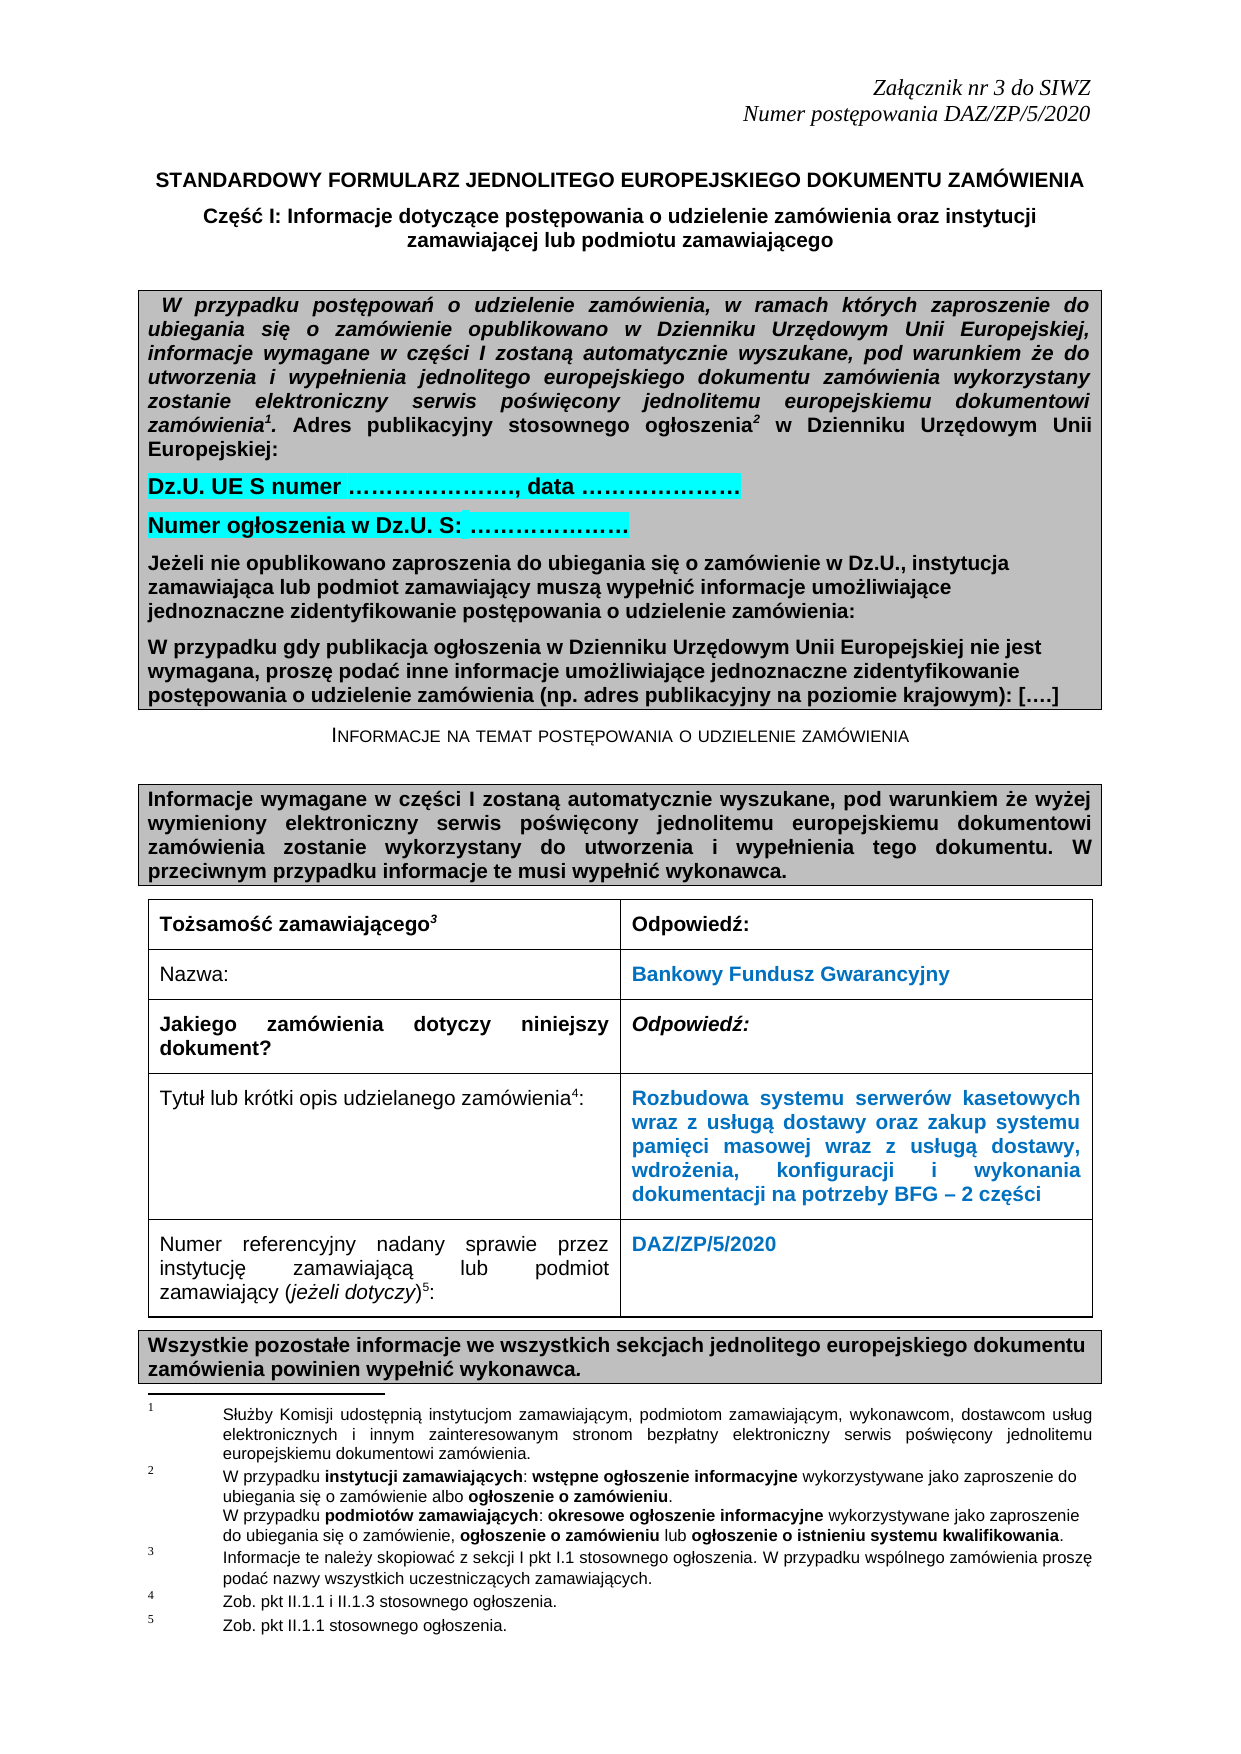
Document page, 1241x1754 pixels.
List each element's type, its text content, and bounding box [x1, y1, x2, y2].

title Część I: Informacje dotyczące postępowania o udzielenie zamówienia oraz instytucji zamawiającej lub podmiotu zamawiającego [148, 204, 1093, 252]
text Dz.U. UE S numer …………………., data ………………… [139, 470, 1101, 499]
text Wszystkie pozostałe informacje we wszystkich sekcjach jednolitego europejskiego dokumentu zamówienia powinien wypełnić wykonawca. [139, 1331, 1101, 1383]
table_cell Odpowiedź: [621, 1000, 1092, 1073]
table_cell Bankowy Fundusz Gwarancyjny [621, 950, 1092, 999]
text Informacje wymagane w części I zostaną automatycznie wyszukane, pod warunkiem że wyżej wymieniony elektroniczny serwis poświęcony jednolitemu europejskiemu dokumentowi zamówienia zostanie wykorzystany do utworzenia i wypełnienia tego dokumentu. W przeciwnym przypadku informacje te musi wypełnić wykonawca. [139, 785, 1101, 885]
text W przypadku postępowań o udzielenie zamówienia, w ramach których zaproszenie do ubiegania się o zamówienie opublikowano w Dzienniku Urzędowym Unii Europejskiej, informacje wymagane w części I zostaną automatycznie wyszukane, pod warunkiem że do utworzenia i wypełnienia jednolitego europejskiego dokumentu zamówienia wykorzystany zostanie elektroniczny serwis poświęcony jednolitemu europejskiemu dokumentowi zamówienia. Adres publikacyjny stosownego ogłoszenia w Dzienniku Urzędowym Unii Europejskiej: [139, 291, 1101, 461]
table_cell DAZ/ZP/5/2020 [621, 1220, 1092, 1316]
text Numer ogłoszenia w Dz.U. S: ………………… [139, 509, 1101, 538]
table_cell Jakiego zamówienia dotyczy niniejszy dokument? [149, 1000, 620, 1073]
text W przypadku gdy publikacja ogłoszenia w Dzienniku Urzędowym Unii Europejskiej nie jest wymagana, proszę podać inne informacje umożliwiające jednoznaczne zidentyfikowanie postępowania o udzielenie zamówienia (np. adres publikacyjny na poziomie krajowym): [….] [139, 632, 1101, 709]
table_cell Nazwa: [149, 950, 620, 999]
table_header Tożsamość zamawiającego [149, 900, 620, 949]
table_cell Rozbudowa systemu serwerów kasetowych wraz z usługą dostawy oraz zakup systemu pamięci masowej wraz z usługą dostawy, wdrożenia, konfiguracji i wykonania dokumentacji na potrzeby BFG – 2 części [621, 1074, 1092, 1218]
table_header Odpowiedź: [621, 900, 1092, 949]
table_cell Numer referencyjny nadany sprawie przez instytucję zamawiającą lub podmiot zamawiający (jeżeli dotyczy): [149, 1220, 620, 1316]
text Jeżeli nie opublikowano zaproszenia do ubiegania się o zamówienie w Dz.U., instytucja zamawiająca lub podmiot zamawiający muszą wypełnić informacje umożliwiające jednoznaczne zidentyfikowanie postępowania o udzielenie zamówienia: [139, 548, 1101, 623]
title Informacje na temat postępowania o udzielenie zamówienia [148, 723, 1093, 747]
text Standardowy formularz jednolitego europejskiego dokumentu zamówienia [148, 168, 1093, 192]
table_cell Tytuł lub krótki opis udzielanego zamówienia: [149, 1074, 620, 1218]
